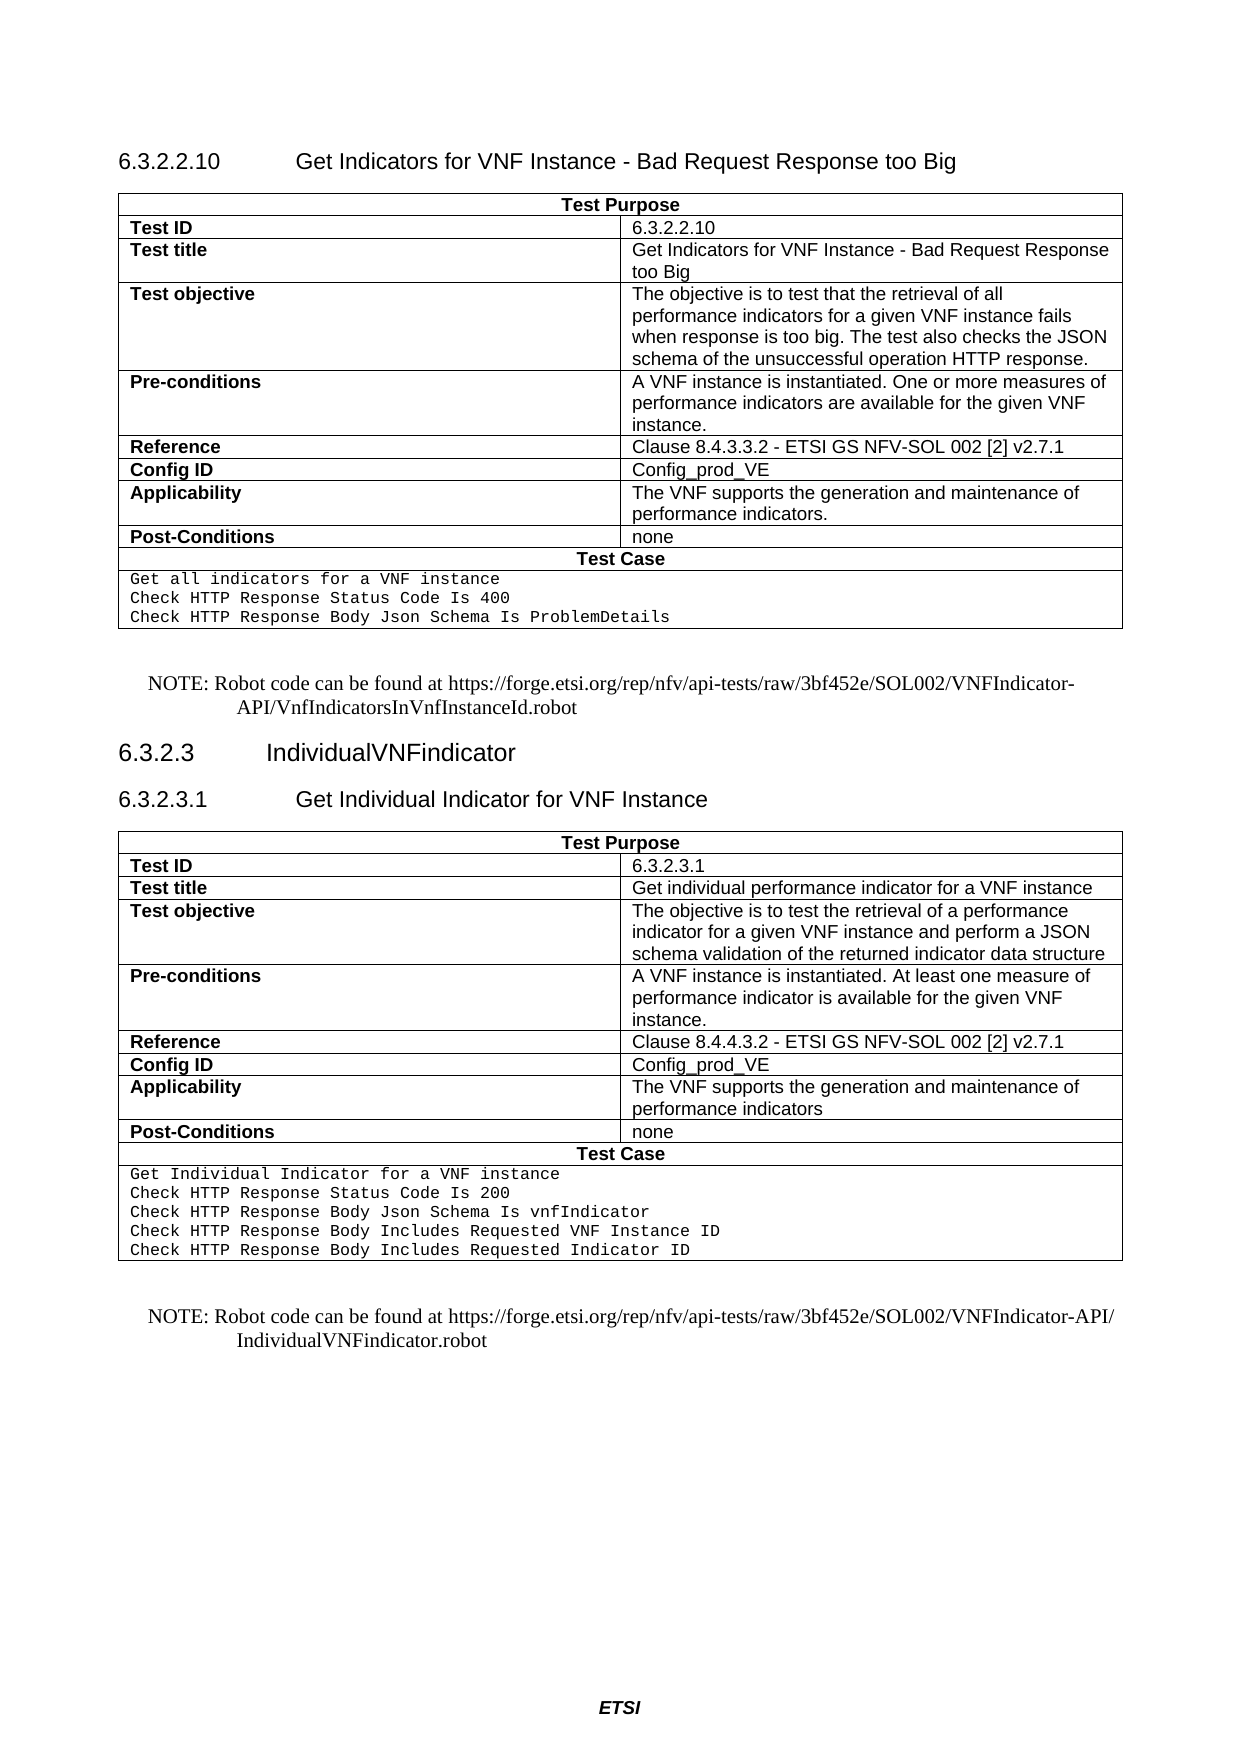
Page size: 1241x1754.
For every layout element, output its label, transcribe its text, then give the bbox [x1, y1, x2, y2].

table_cell The VNF supports the generation and maintenance of performance indicators [621, 1076, 1122, 1119]
table_cell Test Case [119, 548, 1122, 570]
subtitle 6.3.2.2.10 Get Indicators for VNF Instance - Bad Request Response too Big [118, 148, 1122, 174]
table_header Test Purpose [119, 194, 1122, 215]
table_cell Config_prod_VE [621, 459, 1122, 480]
table_cell Get Individual Indicator for a VNF instance Check HTTP Response Status Code Is 200 Check HTTP Response Body Json Schema Is vnfIndicator Check HTTP Response Body Includes Requested VNF Instance ID Check HTTP Response Body Includes Requested Indicator ID [119, 1166, 1122, 1260]
table_cell Config_prod_VE [621, 1054, 1122, 1075]
table_cell Pre-conditions [119, 965, 620, 1030]
table_cell Post-Conditions [119, 526, 620, 547]
table_cell Clause 8.4.4.3.2 - ETSI GS NFV-SOL 002 [2] v2.7.1 [621, 1031, 1122, 1053]
text NOTE: Robot code can be found at https://forge.etsi.org/rep/nfv/api-tests/raw/3bf452e/SOL002/VNFIndicator-API/VnfIndicatorsInVnfInstanceId.robot [148, 671, 1122, 719]
table_cell Get individual performance indicator for a VNF instance [621, 877, 1122, 898]
table_cell Config ID [119, 1054, 620, 1075]
table_cell Test title [119, 239, 620, 282]
table_cell Test Case [119, 1143, 1122, 1164]
table_cell Test ID [119, 854, 620, 876]
table_cell The objective is to test the retrieval of a performance indicator for a given VNF instance and perform a JSON schema validation of the returned indicator data structure [621, 900, 1122, 964]
table_cell none [621, 526, 1122, 547]
table_cell A VNF instance is instantiated. One or more measures of performance indicators are available for the given VNF instance. [621, 371, 1122, 435]
table_cell Config ID [119, 459, 620, 480]
table_cell The VNF supports the generation and maintenance of performance indicators. [621, 481, 1122, 524]
table_cell Reference [119, 1031, 620, 1053]
subtitle 6.3.2.3.1 Get Individual Indicator for VNF Instance [118, 786, 1122, 812]
table_cell 6.3.2.2.10 [621, 216, 1122, 238]
table_cell Clause 8.4.3.3.2 - ETSI GS NFV-SOL 002 [2] v2.7.1 [621, 436, 1122, 458]
table_cell Applicability [119, 1076, 620, 1119]
text NOTE: Robot code can be found at https://forge.etsi.org/rep/nfv/api-tests/raw/3bf452e/SOL002/VNFIndicator-API/IndividualVNFindicator.robot [148, 1304, 1122, 1352]
table_cell Get all indicators for a VNF instance Check HTTP Response Status Code Is 400 Check HTTP Response Body Json Schema Is ProblemDetails [119, 571, 1122, 627]
table_cell A VNF instance is instantiated. At least one measure of performance indicator is available for the given VNF instance. [621, 965, 1122, 1030]
table_cell The objective is to test that the retrieval of all performance indicators for a given VNF instance fails when response is too big. The test also checks the JSON schema of the unsuccessful operation HTTP response. [621, 283, 1122, 369]
table_cell Test objective [119, 900, 620, 964]
table_cell Get Indicators for VNF Instance - Bad Request Response too Big [621, 239, 1122, 282]
table_cell Post-Conditions [119, 1120, 620, 1142]
table_header Test Purpose [119, 832, 1122, 853]
table_cell none [621, 1120, 1122, 1142]
table_cell Reference [119, 436, 620, 458]
table_cell Test objective [119, 283, 620, 369]
table_cell Test title [119, 877, 620, 898]
subtitle 6.3.2.3 IndividualVNFindicator [118, 738, 1122, 767]
table_cell 6.3.2.3.1 [621, 854, 1122, 876]
table_cell Pre-conditions [119, 371, 620, 435]
table_cell Test ID [119, 216, 620, 238]
table_cell Applicability [119, 481, 620, 524]
